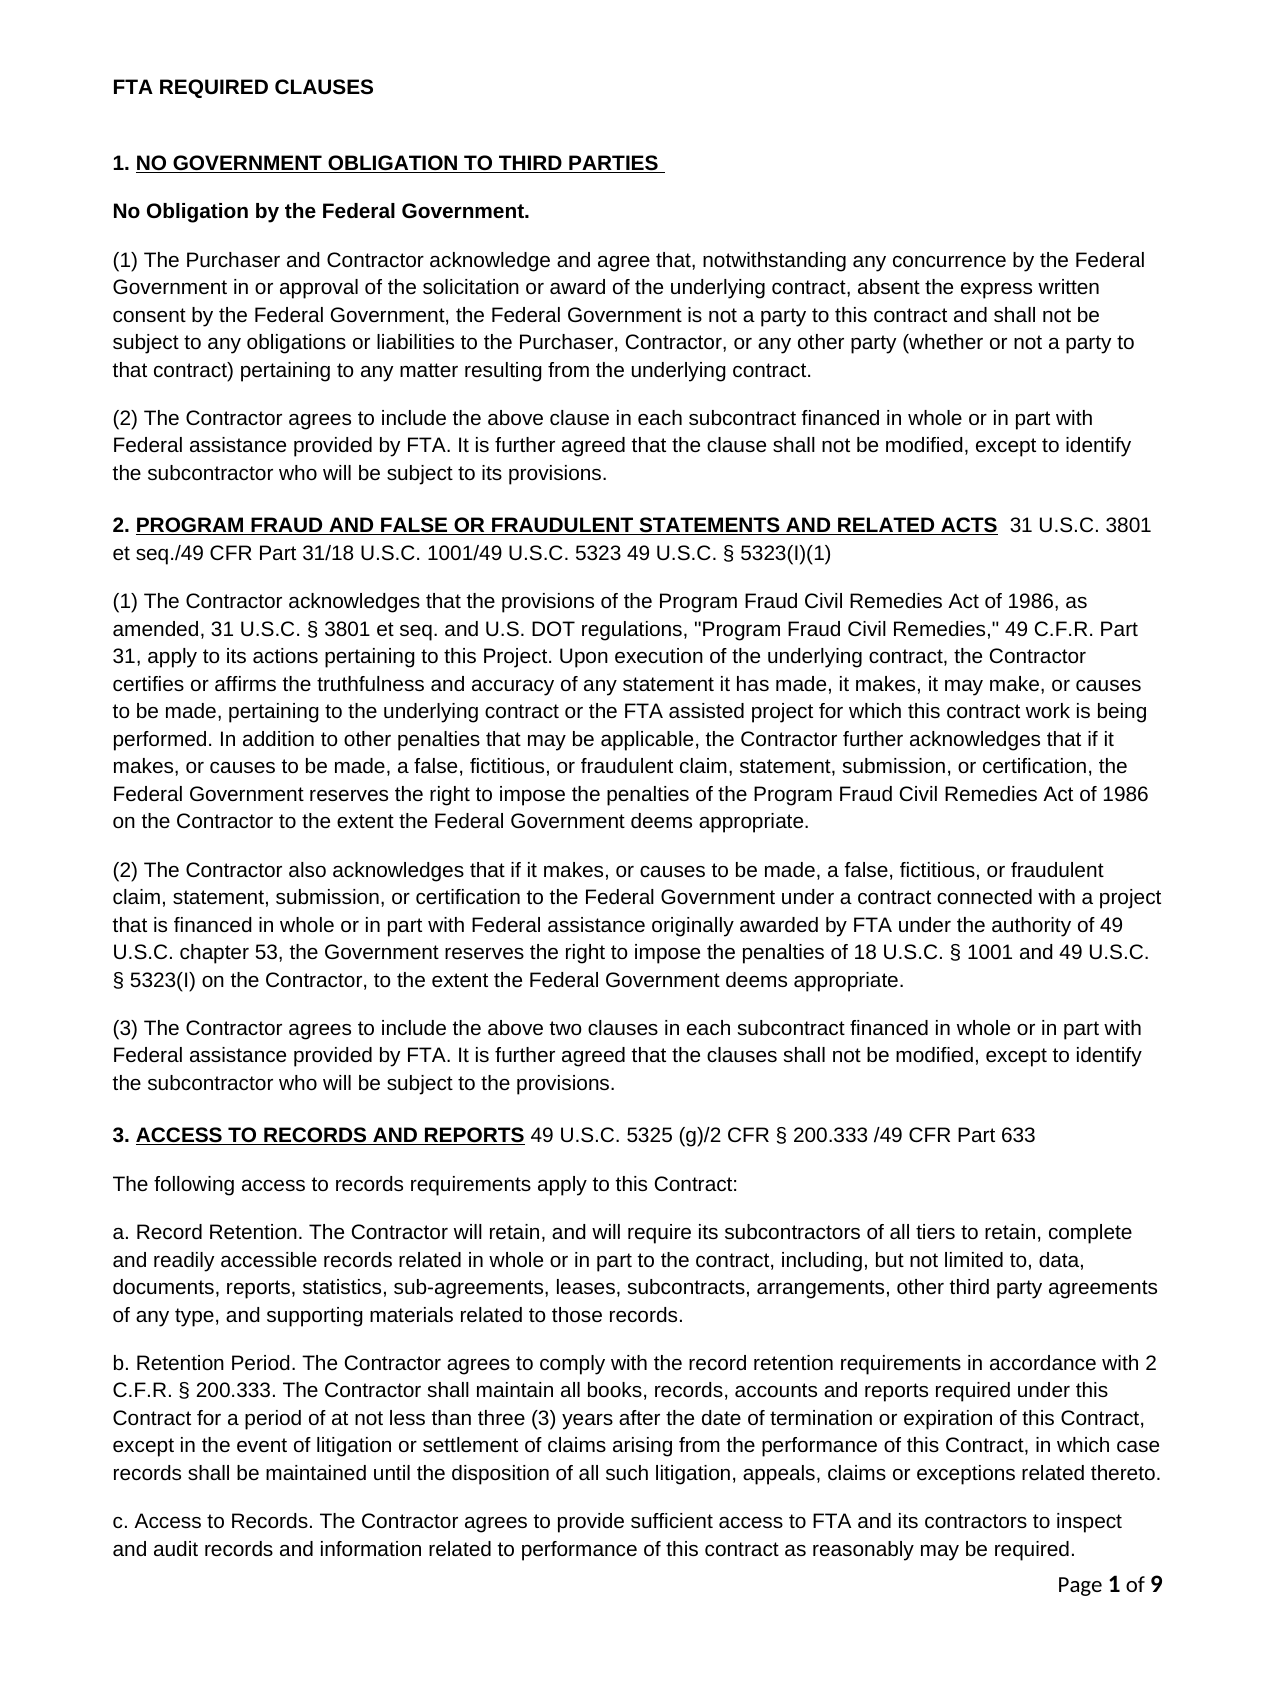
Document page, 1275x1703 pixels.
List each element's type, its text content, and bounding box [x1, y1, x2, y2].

text (2) The Contractor agrees to include the above clause in each subcontract financed in whole or in part with Federal assistance provided by FTA. It is further agreed that the clause shall not be modified, except to identify the subcontractor who will be subject to its provisions. [112, 406, 1162, 485]
text (1) The Purchaser and Contractor acknowledge and agree that, notwithstanding any concurrence by the Federal Government in or approval of the solicitation or award of the underlying contract, absent the express written consent by the Federal Government, the Federal Government is not a party to this contract and shall not be subject to any obligations or liabilities to the Purchaser, Contractor, or any other party (whether or not a party to that contract) pertaining to any matter resulting from the underlying contract. [112, 247, 1162, 381]
text 1. NO GOVERNMENT OBLIGATION TO THIRD PARTIES [112, 151, 1162, 175]
text b. Retention Period. The Contractor agrees to comply with the record retention requirements in accordance with 2 C.F.R. § 200.333. The Contractor shall maintain all books, records, accounts and reports required under this Contract for a period of at not less than three (3) years after the date of termination or expiration of this Contract, except in the event of litigation or settlement of claims arising from the performance of this Contract, in which case records shall be maintained until the disposition of all such litigation, appeals, claims or exceptions related thereto. [112, 1351, 1162, 1485]
text 2. PROGRAM FRAUD AND FALSE OR FRAUDULENT STATEMENTS AND RELATED ACTS 31 U.S.C. 3801 et seq./49 CFR Part 31/18 U.S.C. 1001/49 U.S.C. 5323 49 U.S.C. § 5323(I)(1) [112, 513, 1162, 565]
text (1) The Contractor acknowledges that the provisions of the Program Fraud Civil Remedies Act of 1986, as amended, 31 U.S.C. § 3801 et seq. and U.S. DOT regulations, "Program Fraud Civil Remedies," 49 C.F.R. Part 31, apply to its actions pertaining to this Project. Upon execution of the underlying contract, the Contractor certifies or affirms the truthfulness and accuracy of any statement it has made, it makes, it may make, or causes to be made, pertaining to the underlying contract or the FTA assisted project for which this contract work is being performed. In addition to other penalties that may be applicable, the Contractor further acknowledges that if it makes, or causes to be made, a false, fictitious, or fraudulent claim, statement, submission, or certification, the Federal Government reserves the right to impose the penalties of the Program Fraud Civil Remedies Act of 1986 on the Contractor to the extent the Federal Government deems appropriate. [112, 589, 1162, 833]
text a. Record Retention. The Contractor will retain, and will require its subcontractors of all tiers to retain, complete and readily accessible records related in whole or in part to the contract, including, but not limited to, data, documents, reports, statistics, sub-agreements, leases, subcontracts, arrangements, other third party agreements of any type, and supporting materials related to those records. [112, 1220, 1162, 1326]
text (3) The Contractor agrees to include the above two clauses in each subcontract financed in whole or in part with Federal assistance provided by FTA. It is further agreed that the clauses shall not be modified, except to identify the subcontractor who will be subject to the provisions. [112, 1016, 1162, 1095]
text c. Access to Records. The Contractor agrees to provide sufficient access to FTA and its contractors to inspect and audit records and information related to performance of this contract as reasonably may be required. [112, 1509, 1162, 1561]
text FTA REQUIRED CLAUSES [112, 75, 1162, 99]
text (2) The Contractor also acknowledges that if it makes, or causes to be made, a false, fictitious, or fraudulent claim, statement, submission, or certification to the Federal Government under a contract connected with a project that is financed in whole or in part with Federal assistance originally awarded by FTA under the authority of 49 U.S.C. chapter 53, the Government reserves the right to impose the penalties of 18 U.S.C. § 1001 and 49 U.S.C. § 5323(I) on the Contractor, to the extent the Federal Government deems appropriate. [112, 857, 1162, 991]
text 3. ACCESS TO RECORDS AND REPORTS 49 U.S.C. 5325 (g)/2 CFR § 200.333 /49 CFR Part 633 [112, 1123, 1162, 1147]
text No Obligation by the Federal Government. [112, 199, 1162, 223]
text The following access to records requirements apply to this Contract: [112, 1172, 1162, 1196]
